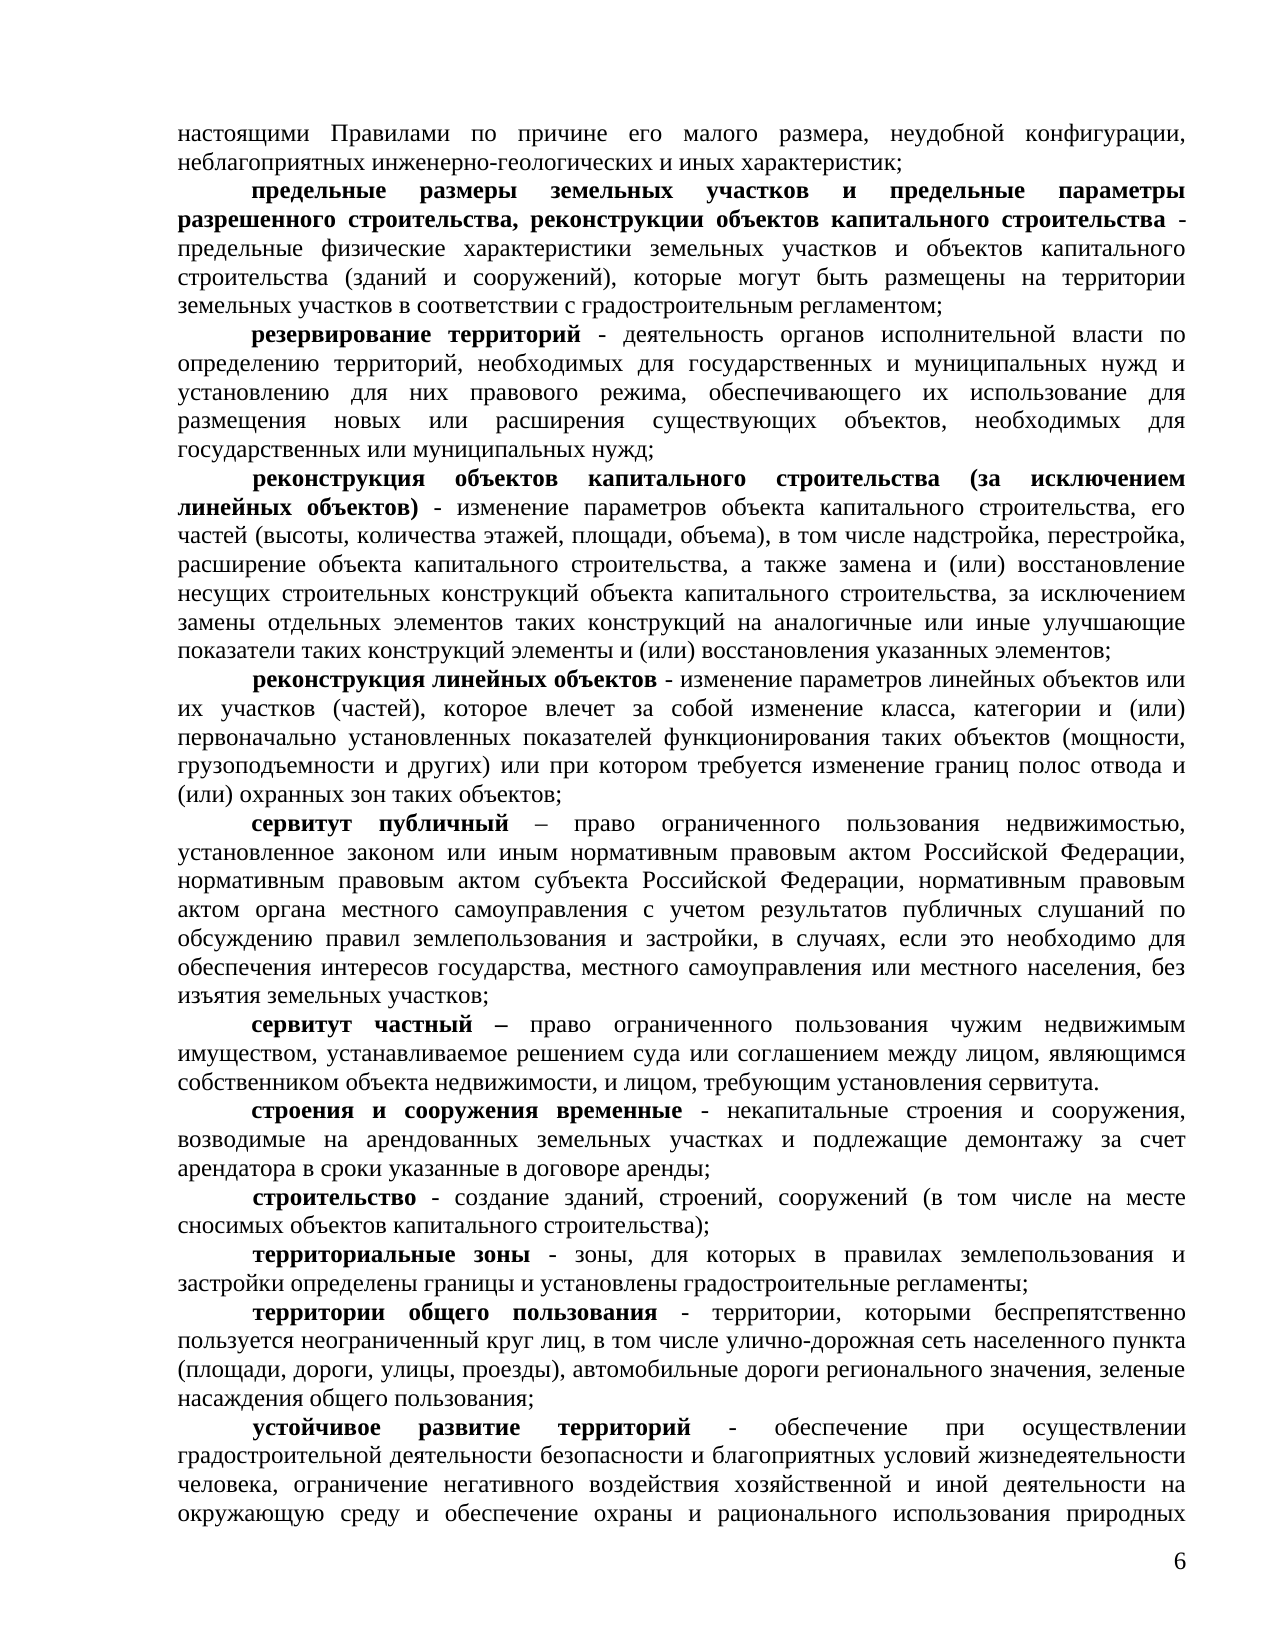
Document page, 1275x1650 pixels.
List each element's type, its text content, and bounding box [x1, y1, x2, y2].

text территориальные зоны - зоны, для которых в правилах землепользования и застройки определены границы и установлены градостроительные регламенты; [177, 1239, 1186, 1297]
text территории общего пользования - территории, которыми беспрепятственно пользуется неограниченный круг лиц, в том числе улично-дорожная сеть населенного пункта (площади, дороги, улицы, проезды), автомобильные дороги регионального значения, зеленые насаждения общего пользования; [177, 1297, 1186, 1412]
text предельные размеры земельных участков и предельные параметры разрешенного строительства, реконструкции объектов капитального строительства - предельные физические характеристики земельных участков и объектов капитального строительства (зданий и сооружений), которые могут быть размещены на территории земельных участков в соответствии с градостроительным регламентом; [177, 176, 1186, 319]
text строительство - создание зданий, строений, сооружений (в том числе на месте сносимых объектов капитального строительства); [177, 1182, 1186, 1239]
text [177, 1412, 1186, 1527]
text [177, 118, 1186, 176]
text реконструкция объектов капитального строительства (за исключением линейных объектов) - изменение параметров объекта капитального строительства, его частей (высоты, количества этажей, площади, объема), в том числе надстройка, перестройка, расширение объекта капитального строительства, а также замена и (или) восстановление несущих строительных конструкций объекта капитального строительства, за исключением замены отдельных элементов таких конструкций на аналогичные или иные улучшающие показатели таких конструкций элементы и (или) восстановления указанных элементов; [177, 463, 1186, 664]
text реконструкция линейных объектов - изменение параметров линейных объектов или их участков (частей), которое влечет за собой изменение класса, категории и (или) первоначально установленных показателей функционирования таких объектов (мощности, грузоподъемности и других) или при котором требуется изменение границ полос отвода и (или) охранных зон таких объектов; [177, 664, 1186, 808]
text строения и сооружения временные - некапитальные строения и сооружения, возводимые на арендованных земельных участках и подлежащие демонтажу за счет арендатора в сроки указанные в договоре аренды; [177, 1096, 1186, 1182]
text резервирование территорий - деятельность органов исполнительной власти по определению территорий, необходимых для государственных и муниципальных нужд и установлению для них правового режима, обеспечивающего их использование для размещения новых или расширения существующих объектов, необходимых для государственных или муниципальных нужд; [177, 319, 1186, 463]
text сервитут публичный – право ограниченного пользования недвижимостью, установленное законом или иным нормативным правовым актом Российской Федерации, нормативным правовым актом субъекта Российской Федерации, нормативным правовым актом органа местного самоуправления с учетом результатов публичных слушаний по обсуждению правил землепользования и застройки, в случаях, если это необходимо для обеспечения интересов государства, местного самоуправления или местного населения, без изъятия земельных участков; [177, 808, 1186, 1009]
text сервитут частный – право ограниченного пользования чужим недвижимым имуществом, устанавливаемое решением суда или соглашением между лицом, являющимся собственником объекта недвижимости, и лицом, требующим установления сервитута. [177, 1009, 1186, 1096]
